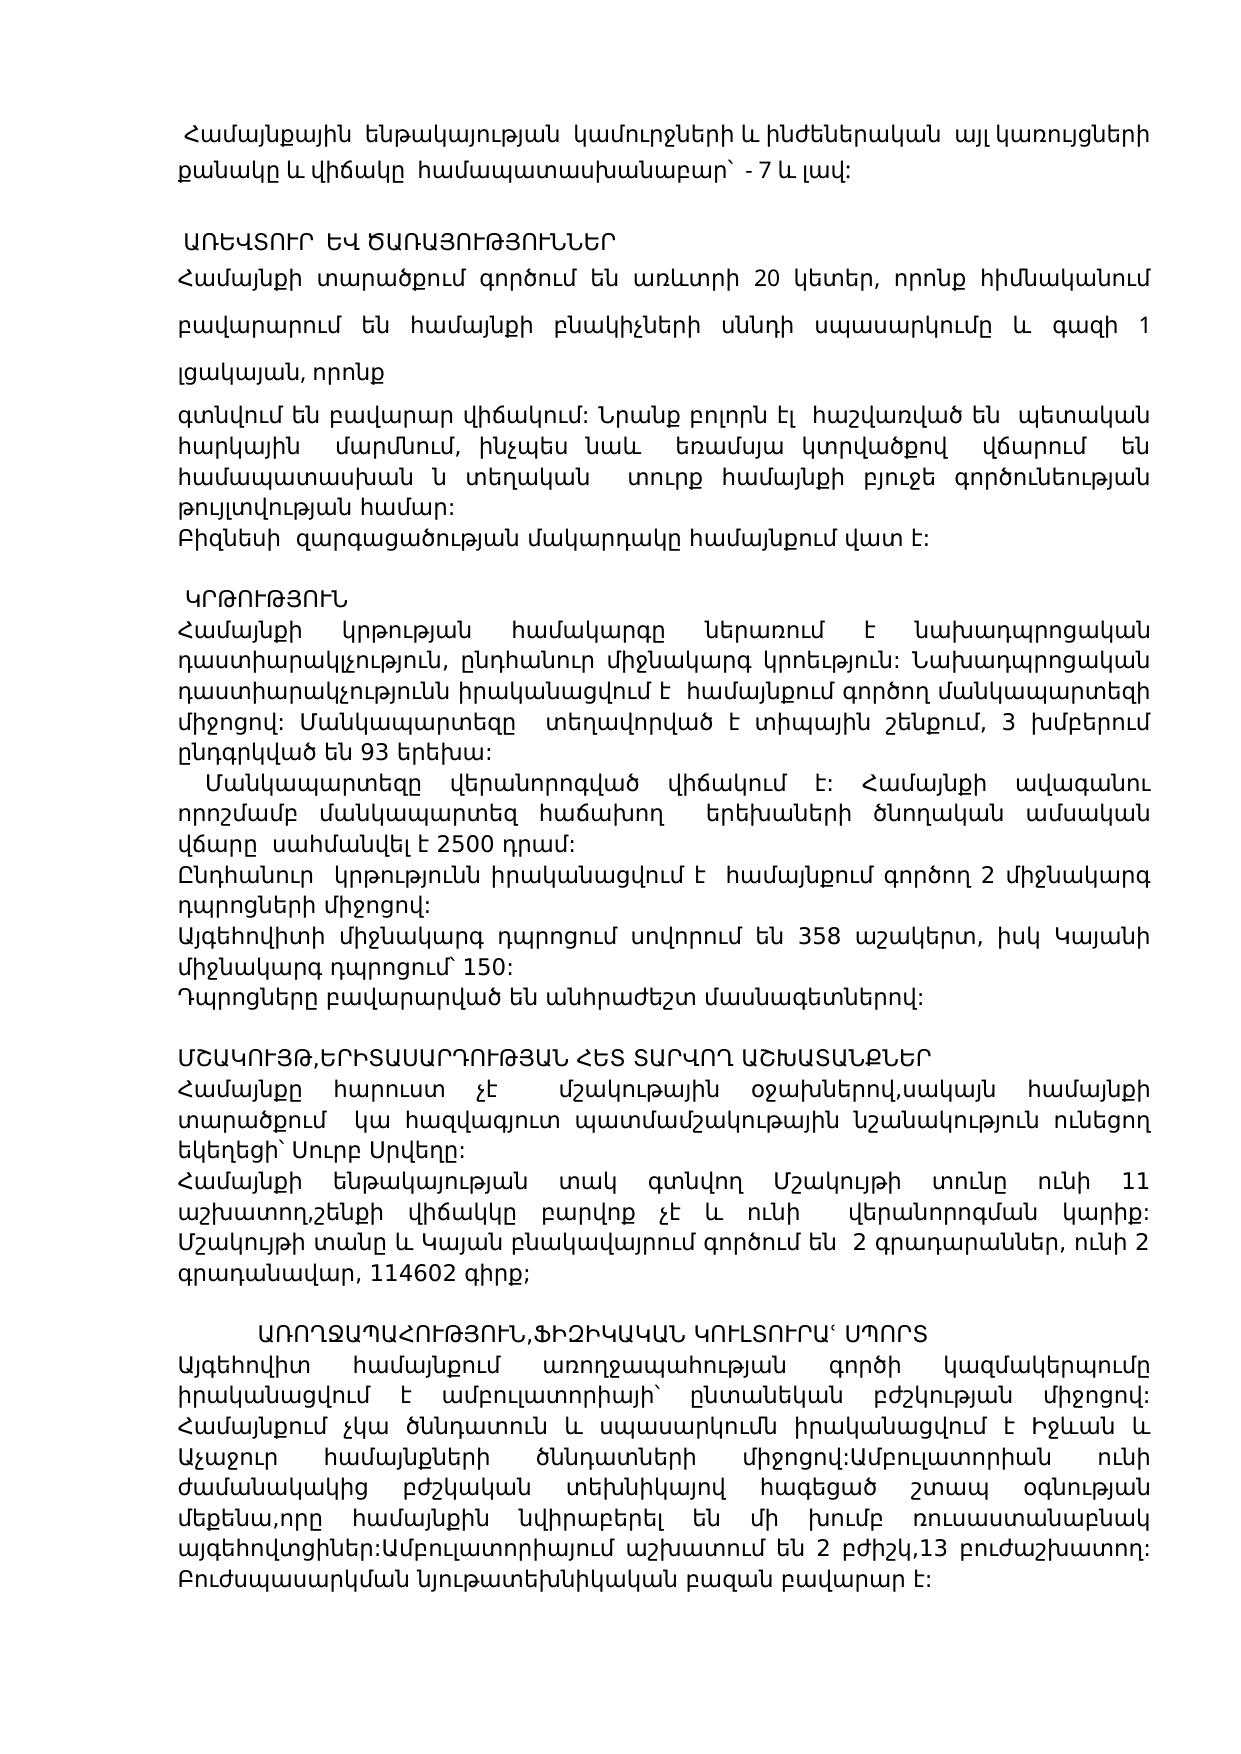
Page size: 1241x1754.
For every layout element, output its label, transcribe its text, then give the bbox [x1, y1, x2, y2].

text Դպրոցները բավարարված են անհրաժեշտ մասնագետներով: [177, 984, 1152, 1011]
text Այգեհովիտի միջնակարգ դպրոցում սովորում են 358 աշակերտ, իսկ Կայանի միջնակարգ դպրոցում՝ 150: [177, 923, 1152, 980]
text գտնվում են բավարար վիճակում: Նրանք բոլորն էլ հաշվառված են պետական հարկային մարմնում, ինչպես նաև եռամսյա կտրվածքով վճարում են համապատասխան ն տեղական տուրք համայնքի բյուջե գործունեության թույլտվության համար: [177, 402, 1152, 521]
text ԿՐԹՈՒԹՅՈՒՆ [177, 586, 1152, 613]
text ԱՌՈՂՋԱՊԱՀՈՒԹՅՈՒՆ,ՖԻԶԻԿԱԿԱՆ ԿՈՒԼՏՈՒՐԱՙ ՍՊՈՐՏ [177, 1321, 1152, 1348]
text Համայնքի տարածքում գործում են առևտրի 20 կետեր, որոնք հիմնականում բավարարում են համայնքի բնակիչների սննդի սպասարկումը և գազի 1 լցակայան, որոնք [177, 262, 1152, 387]
text Համայնքի ենթակայության տակ գտնվող Մշակույթի տունը ունի 11 աշխատող,շենքի վիճակկը բարվոք չէ և ունի վերանորոգման կարիք: Մշակույթի տանը և Կայան բնակավայրում գործում են 2 գրադարաններ, ունի 2 գրադանավար, 114602 գիրք; [177, 1168, 1152, 1287]
text Համայնքի կրթության համակարգը ներառում է նախադպրոցական դաստիարակլչություն, ընդհանուր միջնակարգ կրոեւթյուն: Նախադպրոցական դաստիարակչությունն իրականացվում է համայնքում գործող մանկապարտեզի միջոցով: Մանկապարտեզը տեղավորված է տիպային շենքում, 3 խմբերում ընդգրկված են 93 երեխա: [177, 617, 1152, 766]
text Այգեհովիտ համայնքում առողջապահության գործի կազմակերպումը իրականացվում է ամբուլատորիայի՝ ընտանեկան բժշկության միջոցով: Համայնքում չկա ծննդատուն և սպասարկումն իրականացվում է Իջևան և Աչաջուր համայնքների ծննդատների միջոցով:Ամբուլատորիան ունի ժամանակակից բժշկական տեխնիկայով հագեցած շտապ օգնության մեքենա,որը համայնքին նվիրաբերել են մի խումբ ռուսաստանաբնակ այգեհովտցիներ:Ամբուլատորիայում աշխատում են 2 բժիշկ,13 բուժաշխատող: Բուժսպասարկման նյութատեխնիկական բազան բավարար է: [177, 1352, 1152, 1593]
text ԱՌԵՎՏՈՒՐ ԵՎ ԾԱՌԱՅՈՒԹՅՈՒՆՆԵՐ [177, 226, 1152, 257]
text Համայնքային ենթակայության կամուրջների և ինժեներական այլ կառույցների քանակը և վիճակը համապատասխանաբար՝ - 7 և լավ: [177, 118, 1152, 185]
text Բիզնեսի զարգացածության մակարդակը համայնքում վատ է: [177, 525, 1152, 552]
text ՄՇԱԿՈՒՅԹ,ԵՐԻՏԱՍԱՐԴՈՒԹՅԱՆ ՀԵՏ ՏԱՐՎՈՂ ԱՇԽԱՏԱՆՔՆԵՐ [177, 1046, 1152, 1072]
text Համայնքը հարուստ չէ մշակութային օջախներով,սակայն համայնքի տարածքում կա հազվագյուտ պատմամշակութային նշանակություն ունեցող եկեղեցի՝ Սուրբ Սրվեղը: [177, 1076, 1152, 1164]
text Մանկապարտեզը վերանորոգված վիճակում է: Համայնքի ավագանու որոշմամբ մանկապարտեզ հաճախող երեխաների ծնողական ամսական վճարը սահմանվել է 2500 դրամ: [177, 770, 1152, 858]
text Ընդհանուր կրթությունն իրականացվում է համայնքում գործող 2 միջնակարգ դպրոցների միջոցով: [177, 862, 1152, 919]
